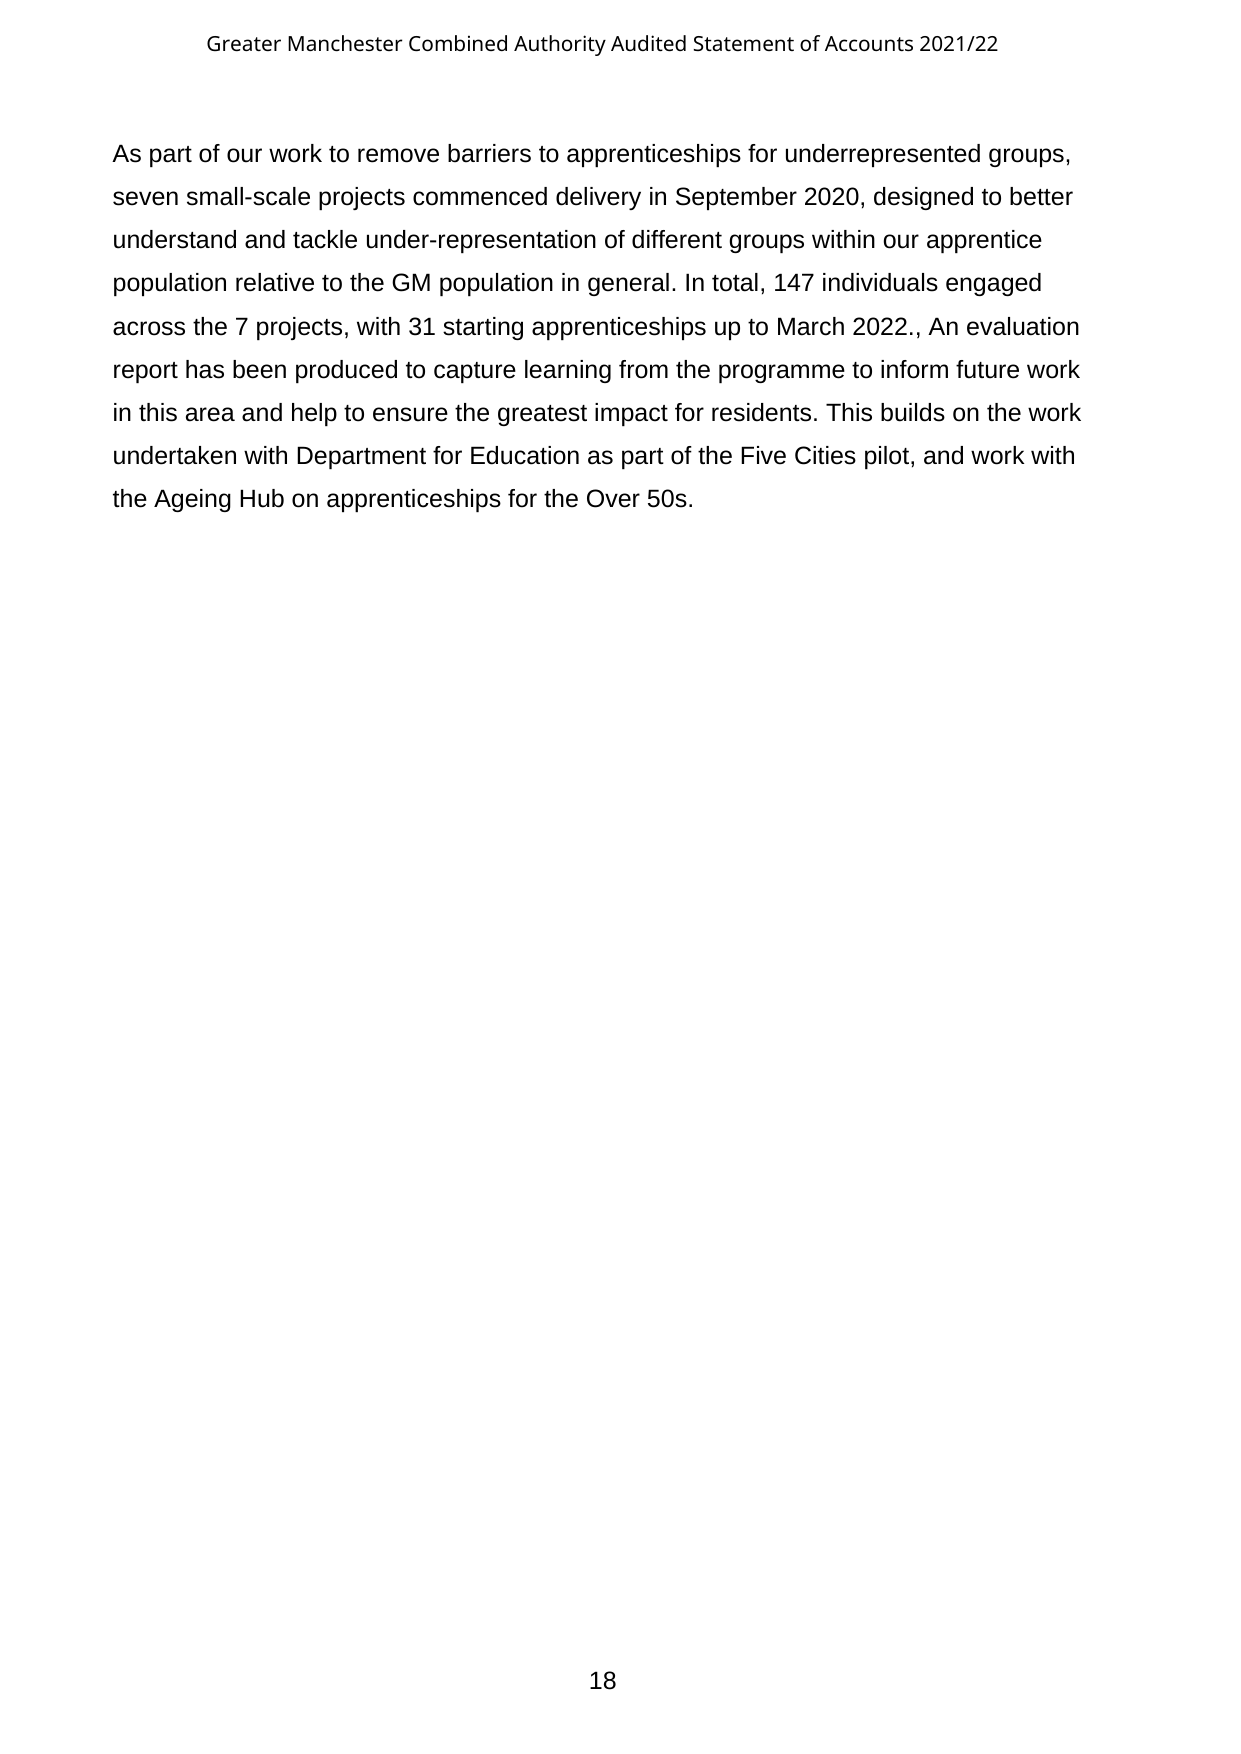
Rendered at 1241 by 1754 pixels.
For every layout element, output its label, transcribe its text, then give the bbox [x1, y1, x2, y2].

text As part of our work to remove barriers to apprenticeships for underrepresented groups, seven small-scale projects commenced delivery in September 2020, designed to better understand and tackle under-representation of different groups within our apprentice population relative to the GM population in general. In total, 147 individuals engaged across the 7 projects, with 31 starting apprenticeships up to March 2022., An evaluation report has been produced to capture learning from the programme to inform future work in this area and help to ensure the greatest impact for residents. This builds on the work undertaken with Department for Education as part of the Five Cities pilot, and work with the Ageing Hub on apprenticeships for the Over 50s. [112, 139, 1093, 513]
